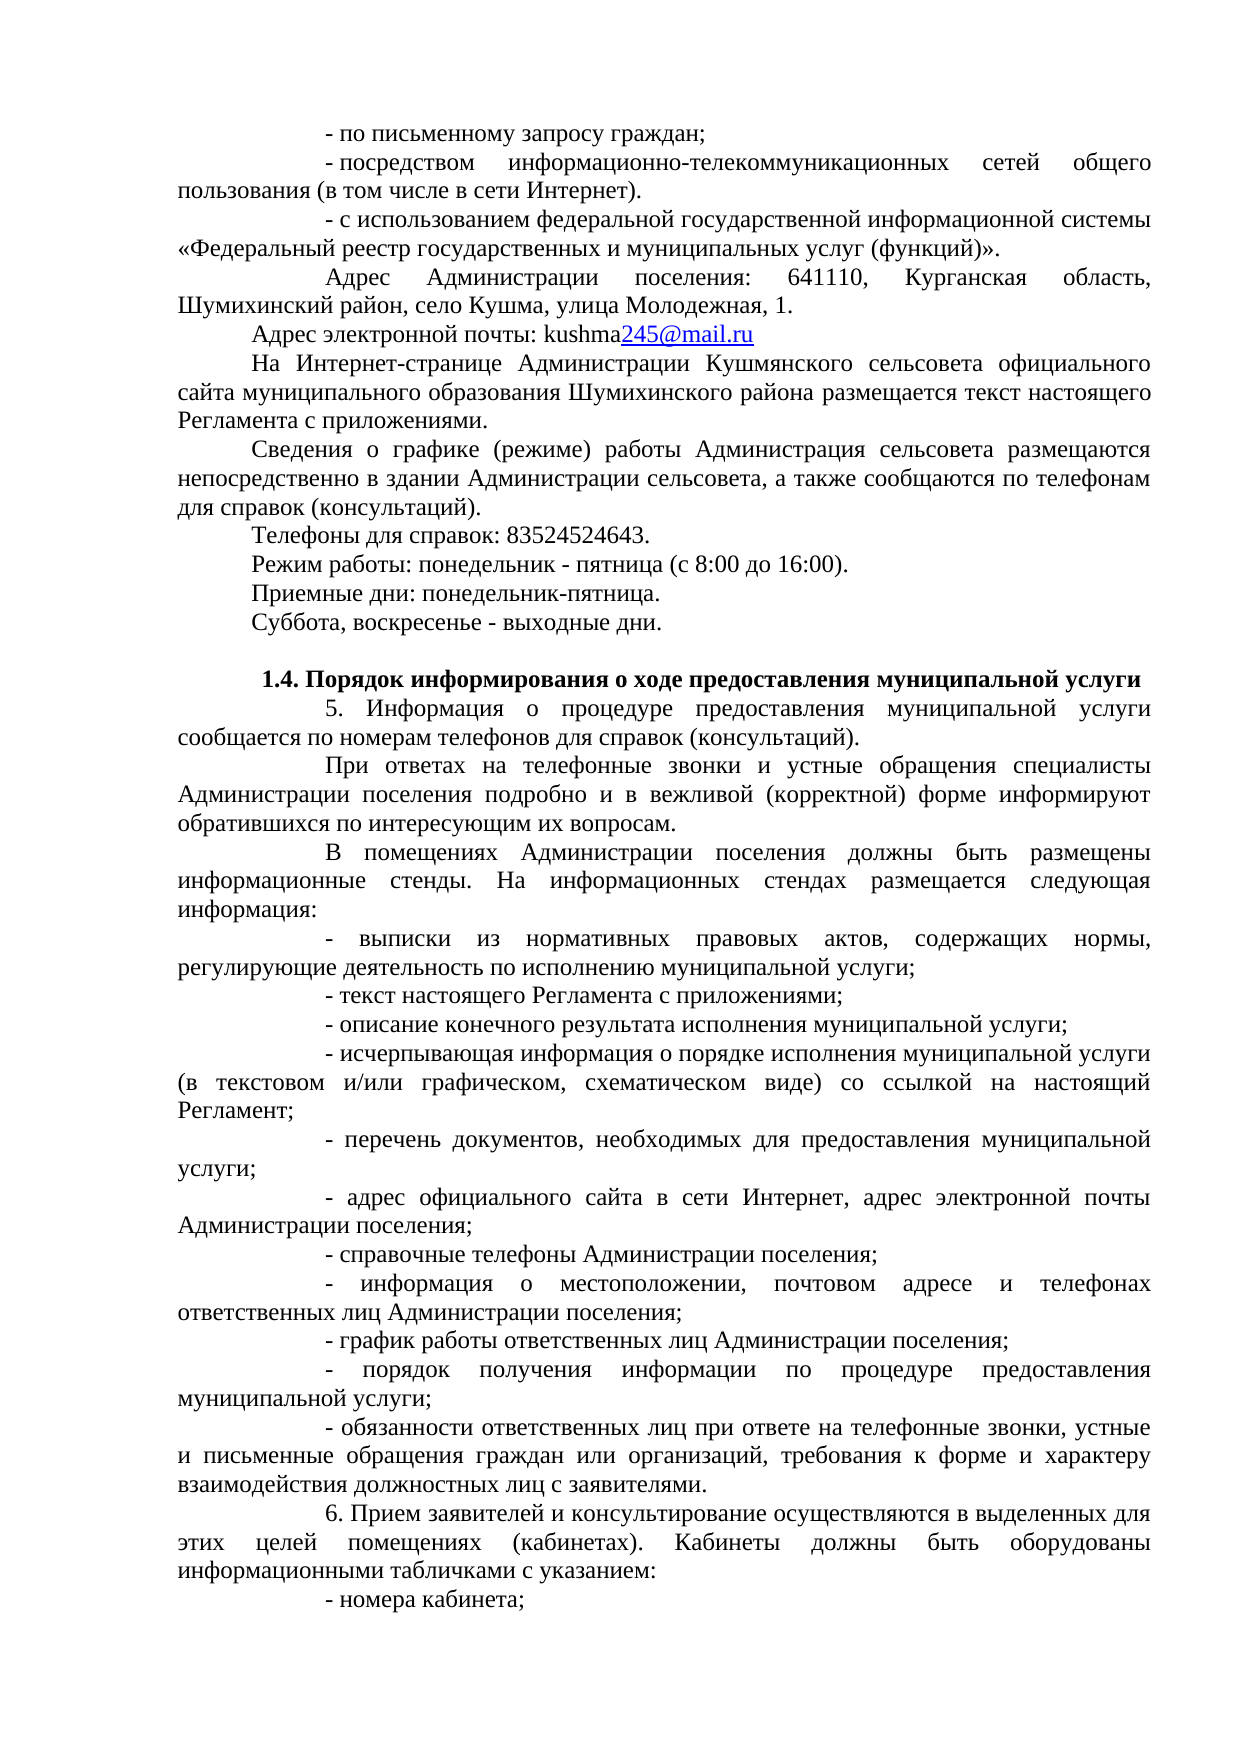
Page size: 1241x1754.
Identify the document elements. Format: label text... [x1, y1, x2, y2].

text Телефоны для справок: 83524524643. [177, 521, 1152, 549]
text Суббота, воскресенье - выходные дни. [177, 607, 1152, 636]
text На Интернет-странице Администрации Кушмянского сельсовета официального сайта муниципального образования Шумихинского района размещается текст настоящего Регламента с приложениями. [177, 348, 1152, 434]
list - порядок получения информации по процедуре предоставления муниципальной услуги; [177, 1354, 1152, 1412]
list - по письменному запросу граждан; [177, 118, 1152, 147]
list 1.4. Порядок информирования о ходе предоставления муниципальной услуги [177, 664, 1152, 693]
text Режим работы: понедельник - пятница (с 8:00 до 16:00). [177, 549, 1152, 578]
list - с использованием федеральной государственной информационной системы «Федеральный реестр государственных и муниципальных услуг (функций)». [177, 204, 1152, 262]
list 5. Информация о процедуре предоставления муниципальной услуги сообщается по номерам телефонов для справок (консультаций). [177, 693, 1152, 751]
list - график работы ответственных лиц Администрации поселения; [177, 1326, 1152, 1354]
list - справочные телефоны Администрации поселения; [177, 1239, 1152, 1268]
list - адрес официального сайта в сети Интернет, адрес электронной почты Администрации поселения; [177, 1182, 1152, 1239]
list - перечень документов, необходимых для предоставления муниципальной услуги; [177, 1124, 1152, 1182]
text Сведения о графике (режиме) работы Администрация сельсовета размещаются непосредственно в здании Администрации сельсовета, а также сообщаются по телефонам для справок (консультаций). [177, 434, 1152, 521]
text Приемные дни: понедельник-пятница. [177, 578, 1152, 607]
list - выписки из нормативных правовых актов, содержащих нормы, регулирующие деятельность по исполнению муниципальной услуги; [177, 923, 1152, 981]
list - описание конечного результата исполнения муниципальной услуги; [177, 1009, 1152, 1038]
list - исчерпывающая информация о порядке исполнения муниципальной услуги (в текстовом и/или графическом, схематическом виде) со ссылкой на настоящий Регламент; [177, 1038, 1152, 1124]
list - посредством информационно-телекоммуникационных сетей общего пользования (в том числе в сети Интернет). [177, 147, 1152, 204]
list 6. Прием заявителей и консультирование осуществляются в выделенных для этих целей помещениях (кабинетах). Кабинеты должны быть оборудованы информационными табличками с указанием: [177, 1498, 1152, 1584]
list В помещениях Администрации поселения должны быть размещены информационные стенды. На информационных стендах размещается следующая информация: [177, 837, 1152, 923]
list - информация о местоположении, почтовом адресе и телефонах ответственных лиц Администрации поселения; [177, 1268, 1152, 1326]
list Адрес Администрации поселения: 641110, Курганская область, Шумихинский район, село Кушма, улица Молодежная, 1. [177, 262, 1152, 319]
text Адрес электронной почты: kushma245@mail.ru [177, 319, 1152, 348]
list - обязанности ответственных лиц при ответе на телефонные звонки, устные и письменные обращения граждан или организаций, требования к форме и характеру взаимодействия должностных лиц с заявителями. [177, 1412, 1152, 1498]
list - номера кабинета; [177, 1584, 1152, 1613]
list - текст настоящего Регламента с приложениями; [177, 981, 1152, 1009]
list При ответах на телефонные звонки и устные обращения специалисты Администрации поселения подробно и в вежливой (корректной) форме информируют обратившихся по интересующим их вопросам. [177, 751, 1152, 837]
